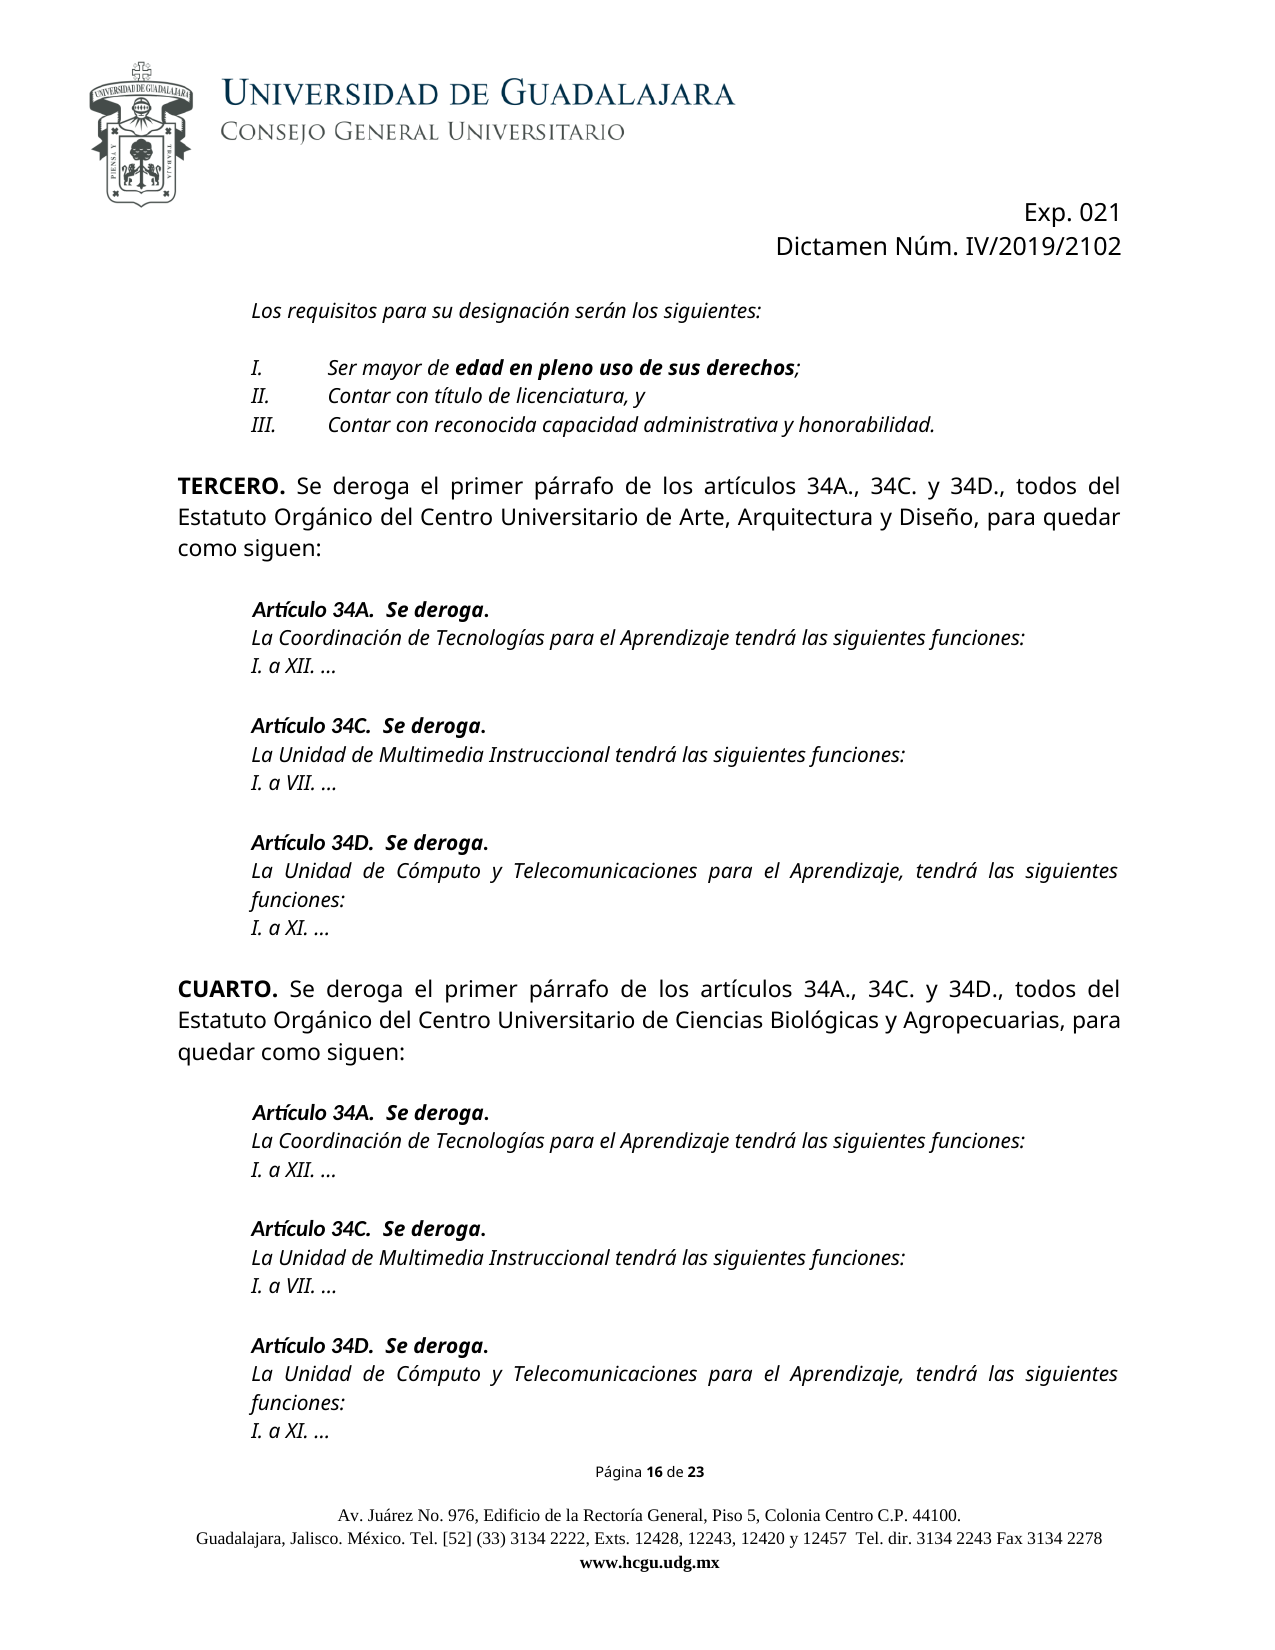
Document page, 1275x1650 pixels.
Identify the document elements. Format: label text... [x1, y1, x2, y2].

text I. a XII. … [251, 1155, 1122, 1183]
text La Coordinación de Tecnologías para el Aprendizaje tendrá las siguientes funciones: [251, 1126, 1122, 1155]
text I. a VII. … [251, 1271, 1122, 1300]
picture [1, 1, 1274, 268]
text TERCERO. Se deroga el primer párrafo de los artículos 34A., 34C. y 34D., todos del Estatuto Orgánico del Centro Universitario de Arte, Arquitectura y Diseño, para quedar como siguen: [177, 470, 1122, 563]
text I. a XI. … [251, 913, 1122, 942]
text La Unidad de Cómputo y Telecomunicaciones para el Aprendizaje, tendrá las siguientes funciones: [251, 856, 1122, 913]
text La Unidad de Multimedia Instruccional tendrá las siguientes funciones: [251, 1243, 1122, 1271]
text Los requisitos para su designación serán los siguientes: [251, 296, 1122, 325]
text La Unidad de Cómputo y Telecomunicaciones para el Aprendizaje, tendrá las siguientes funciones: [251, 1359, 1122, 1416]
text Artículo 34C. Se deroga. [251, 1214, 1122, 1243]
text Artículo 34D. Se deroga. [251, 1331, 1122, 1359]
text Artículo 34C. Se deroga. [251, 711, 1122, 740]
text La Coordinación de Tecnologías para el Aprendizaje tendrá las siguientes funciones: [251, 623, 1122, 652]
text I. a XI. … [251, 1416, 1122, 1445]
text Artículo 34A. Se deroga. [251, 1098, 1122, 1126]
text I. Ser mayor de edad en pleno uso de sus derechos; [251, 353, 1122, 382]
text CUARTO. Se deroga el primer párrafo de los artículos 34A., 34C. y 34D., todos del Estatuto Orgánico del Centro Universitario de Ciencias Biológicas y Agropecuarias, para quedar como siguen: [177, 973, 1122, 1067]
text I. a VII. … [251, 768, 1122, 797]
text I. a XII. … [251, 652, 1122, 680]
text Artículo 34A. Se deroga. [251, 595, 1122, 623]
text La Unidad de Multimedia Instruccional tendrá las siguientes funciones: [251, 740, 1122, 768]
text II. Contar con título de licenciatura, y [251, 382, 1122, 410]
text III. Contar con reconocida capacidad administrativa y honorabilidad. [251, 410, 1122, 438]
text Artículo 34D. Se deroga. [251, 828, 1122, 856]
